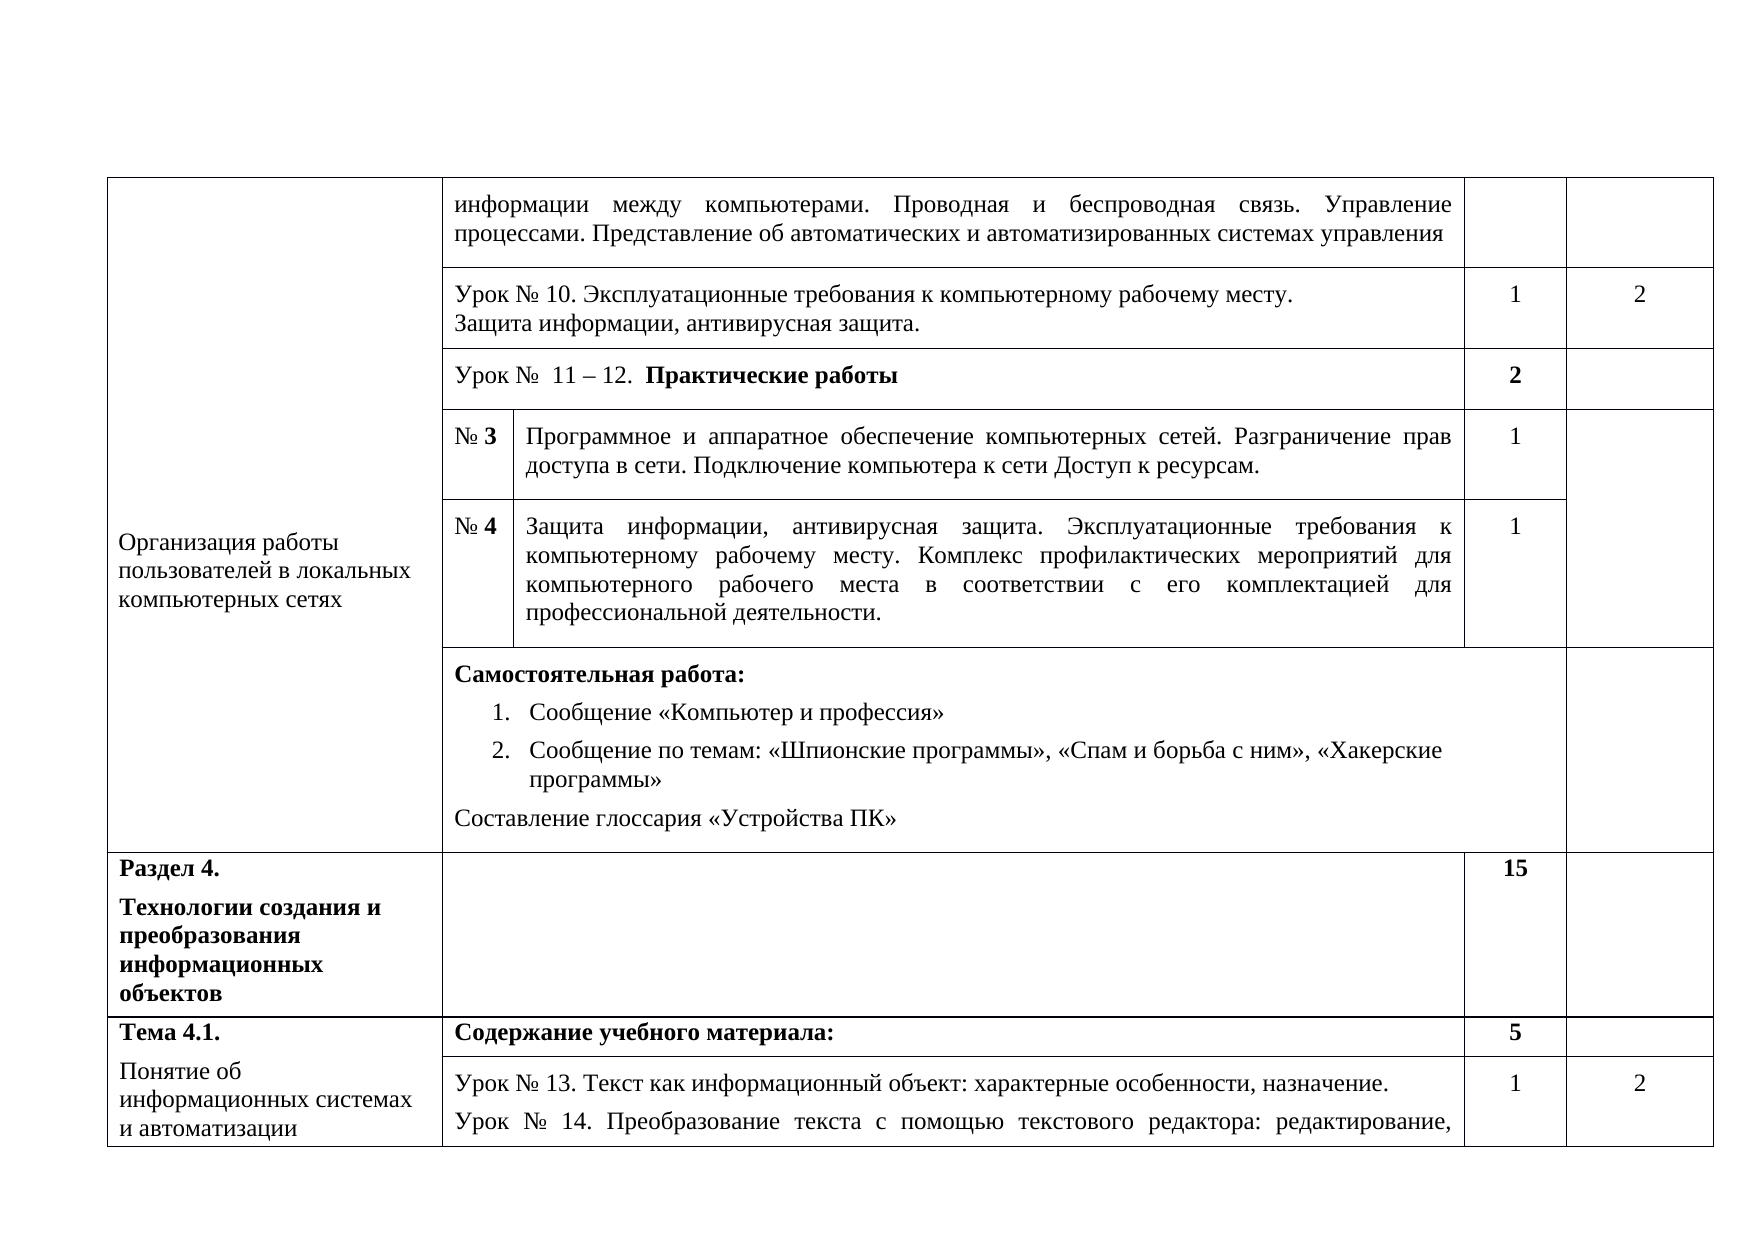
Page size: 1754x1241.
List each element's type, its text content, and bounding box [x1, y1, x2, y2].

table_cell Защита информации, антивирусная защита. Эксплуатационные требования к компьютерному рабочему месту. Комплекс профилактических мероприятий для компьютерного рабочего места в соответствии с его комплектацией для профессиональной деятельности. [514, 500, 1464, 647]
table_cell Раздел 4. Технологии создания и преобразования информационных объектов [108, 853, 442, 1016]
table_cell Урок № 11 – 12. Практические работы [443, 349, 1464, 409]
table_cell 1 [1465, 268, 1566, 348]
table_cell № 3 [443, 410, 513, 499]
table_cell [1567, 1018, 1713, 1056]
table_cell 1 [1465, 500, 1566, 647]
table_cell № 4 [443, 500, 513, 647]
table_cell Содержание учебного материала: [443, 1018, 1464, 1056]
table_cell 5 [1465, 1018, 1566, 1056]
table_cell [1567, 853, 1713, 1016]
table_cell Программное и аппаратное обеспечение компьютерных сетей. Разграничение прав доступа в сети. Подключение компьютера к сети Доступ к ресурсам. [514, 410, 1464, 499]
table_cell [1567, 349, 1713, 409]
table_cell 2 2 [1567, 1057, 1713, 1146]
table_cell Урок № 10. Эксплуатационные требования к компьютерному рабочему месту. Защита информации, антивирусная защита. [443, 268, 1464, 348]
table_cell 1 1 [1465, 1057, 1566, 1146]
table_cell 1 [1465, 410, 1566, 499]
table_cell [443, 1057, 1464, 1146]
table_cell Самостоятельная работа: Сообщение «Компьютер и профессия» Сообщение по темам: «Шпионские программы», «Спам и борьба с ним», «Хакерские программы» Составление глоссария «Устройства ПК» [443, 648, 1566, 852]
table_cell 2 [1567, 178, 1713, 267]
table_cell [1567, 648, 1713, 852]
table_cell 15 [1465, 853, 1566, 1016]
table_cell [443, 853, 1464, 1016]
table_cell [443, 178, 1464, 267]
table_cell 2 [1567, 268, 1713, 348]
table_cell 2 [1465, 349, 1566, 409]
table_cell [1567, 410, 1713, 647]
table_cell Тема 4.1. Понятие об информационных системах и автоматизации информационных процессов [108, 1018, 442, 1146]
table_cell 1 [1465, 178, 1566, 267]
